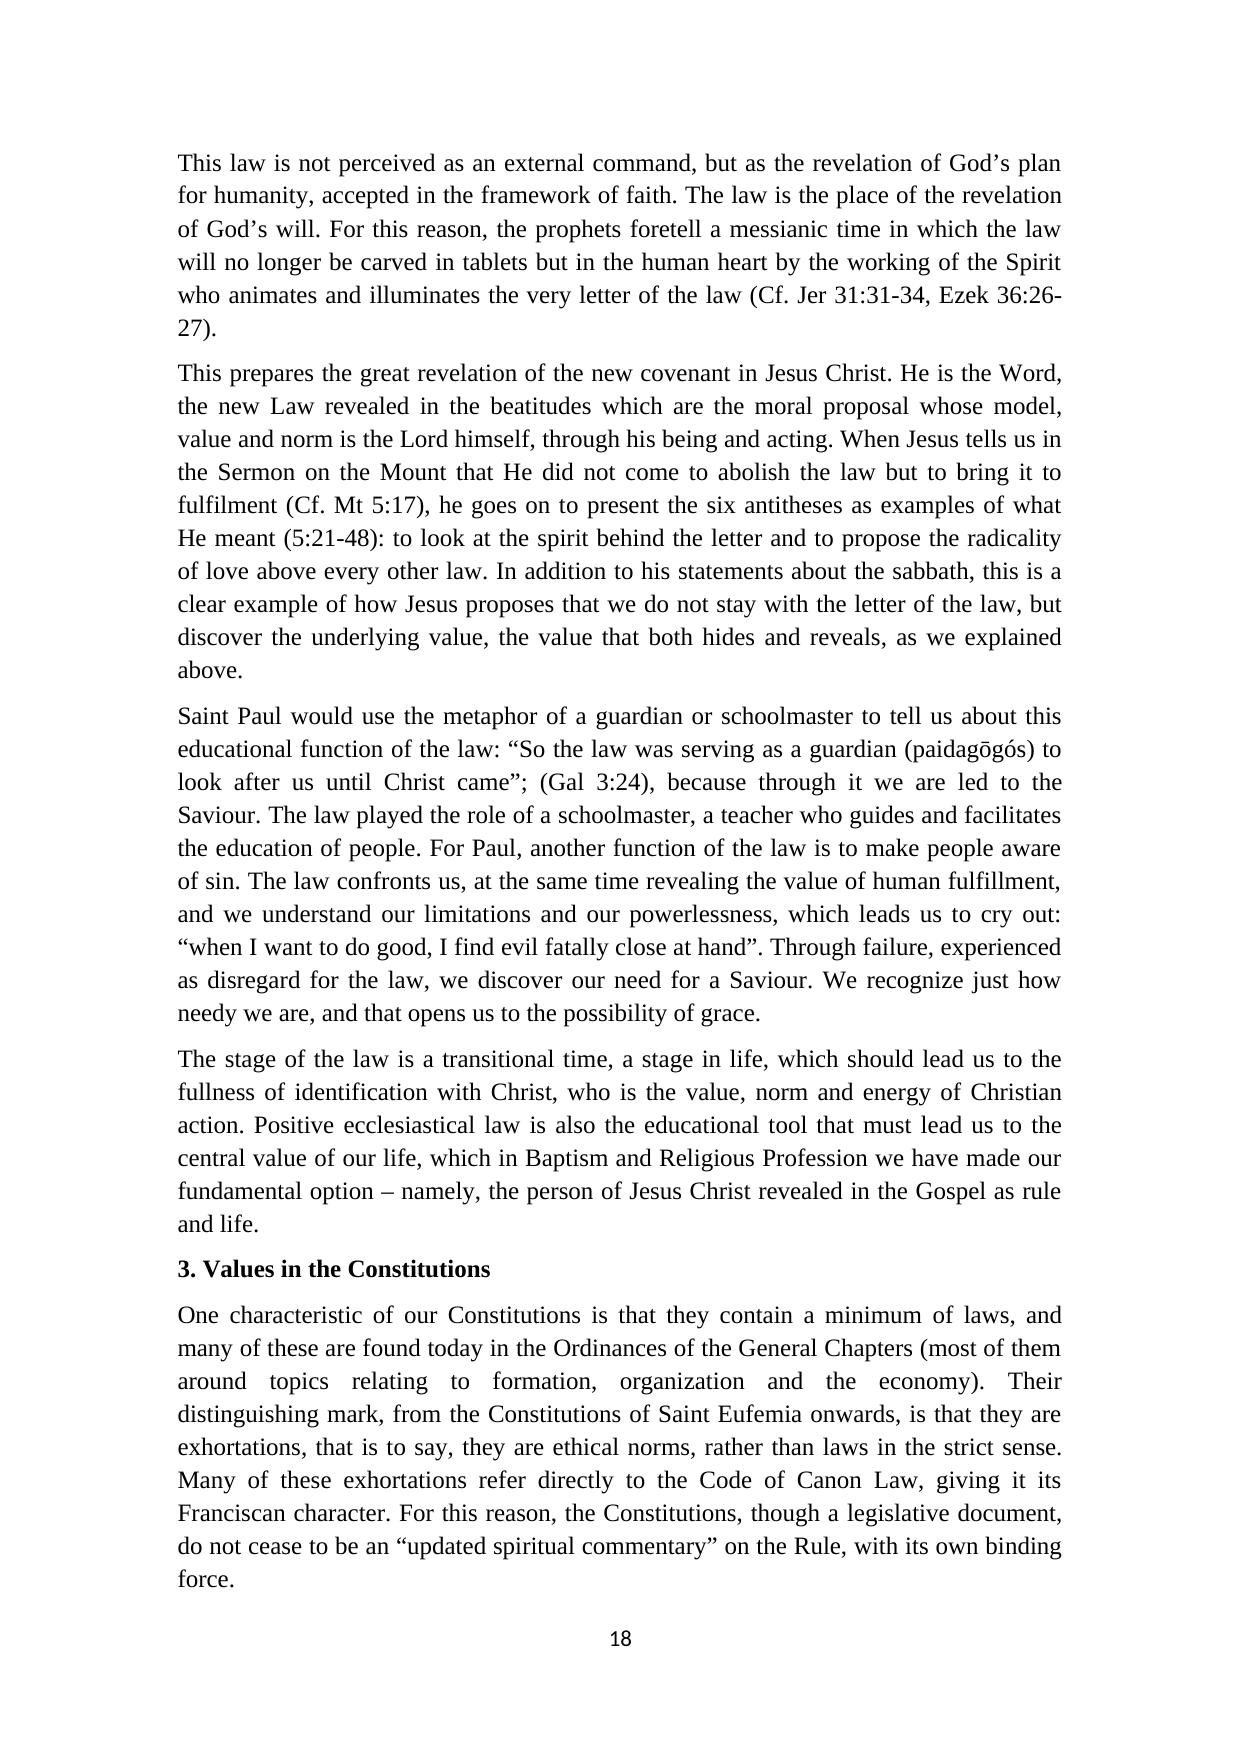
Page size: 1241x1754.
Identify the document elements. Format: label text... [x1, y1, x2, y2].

text The stage of the law is a transitional time, a stage in life, which should lead us to the fullness of identification with Christ, who is the value, norm and energy of Christian action. Positive ecclesiastical law is also the educational tool that must lead us to the central value of our life, which in Baptism and Religious Profession we have made our fundamental option – namely, the person of Jesus Christ revealed in the Gospel as rule and life. [177, 1044, 1063, 1237]
text This law is not perceived as an external command, but as the revelation of God’s plan for humanity, accepted in the framework of faith. The law is the place of the revelation of God’s will. For this reason, the prophets foretell a messianic time in which the law will no longer be carved in tablets but in the human heart by the working of the Spirit who animates and illuminates the very letter of the law (Cf. Jer 31:31-34, Ezek 36:26-27). [177, 148, 1063, 341]
text This prepares the great revelation of the new covenant in Jesus Christ. He is the Word, the new Law revealed in the beatitudes which are the moral proposal whose model, value and norm is the Lord himself, through his being and acting. When Jesus tells us in the Sermon on the Mount that He did not come to abolish the law but to bring it to fulfilment (Cf. Mt 5:17), he goes on to present the six antitheses as examples of what He meant (5:21-48): to look at the spirit behind the letter and to propose the radicality of love above every other law. In addition to his statements about the sabbath, this is a clear example of how Jesus proposes that we do not stay with the letter of the law, but discover the underlying value, the value that both hides and reveals, as we explained above. [177, 358, 1063, 684]
text 3. Values in the Constitutions [177, 1254, 1063, 1283]
text Saint Paul would use the metaphor of a guardian or schoolmaster to tell us about this educational function of the law: “So the law was serving as a guardian (paidagōgós) to look after us until Christ came”; (Gal 3:24), because through it we are led to the Saviour. The law played the role of a schoolmaster, a teacher who guides and facilitates the education of people. For Paul, another function of the law is to make people aware of sin. The law confronts us, at the same time revealing the value of human fulfillment, and we understand our limitations and our powerlessness, which leads us to cry out: “when I want to do good, I find evil fatally close at hand”. Through failure, experienced as disregard for the law, we discover our need for a Saviour. We recognize just how needy we are, and that opens us to the possibility of grace. [177, 701, 1063, 1027]
text One characteristic of our Constitutions is that they contain a minimum of laws, and many of these are found today in the Ordinances of the General Chapters (most of them around topics relating to formation, organization and the economy). Their distinguishing mark, from the Constitutions of Saint Eufemia onwards, is that they are exhortations, that is to say, they are ethical norms, rather than laws in the strict sense. Many of these exhortations refer directly to the Code of Canon Law, giving it its Franciscan character. For this reason, the Constitutions, though a legislative document, do not cease to be an “updated spiritual commentary” on the Rule, with its own binding force. [177, 1300, 1063, 1593]
